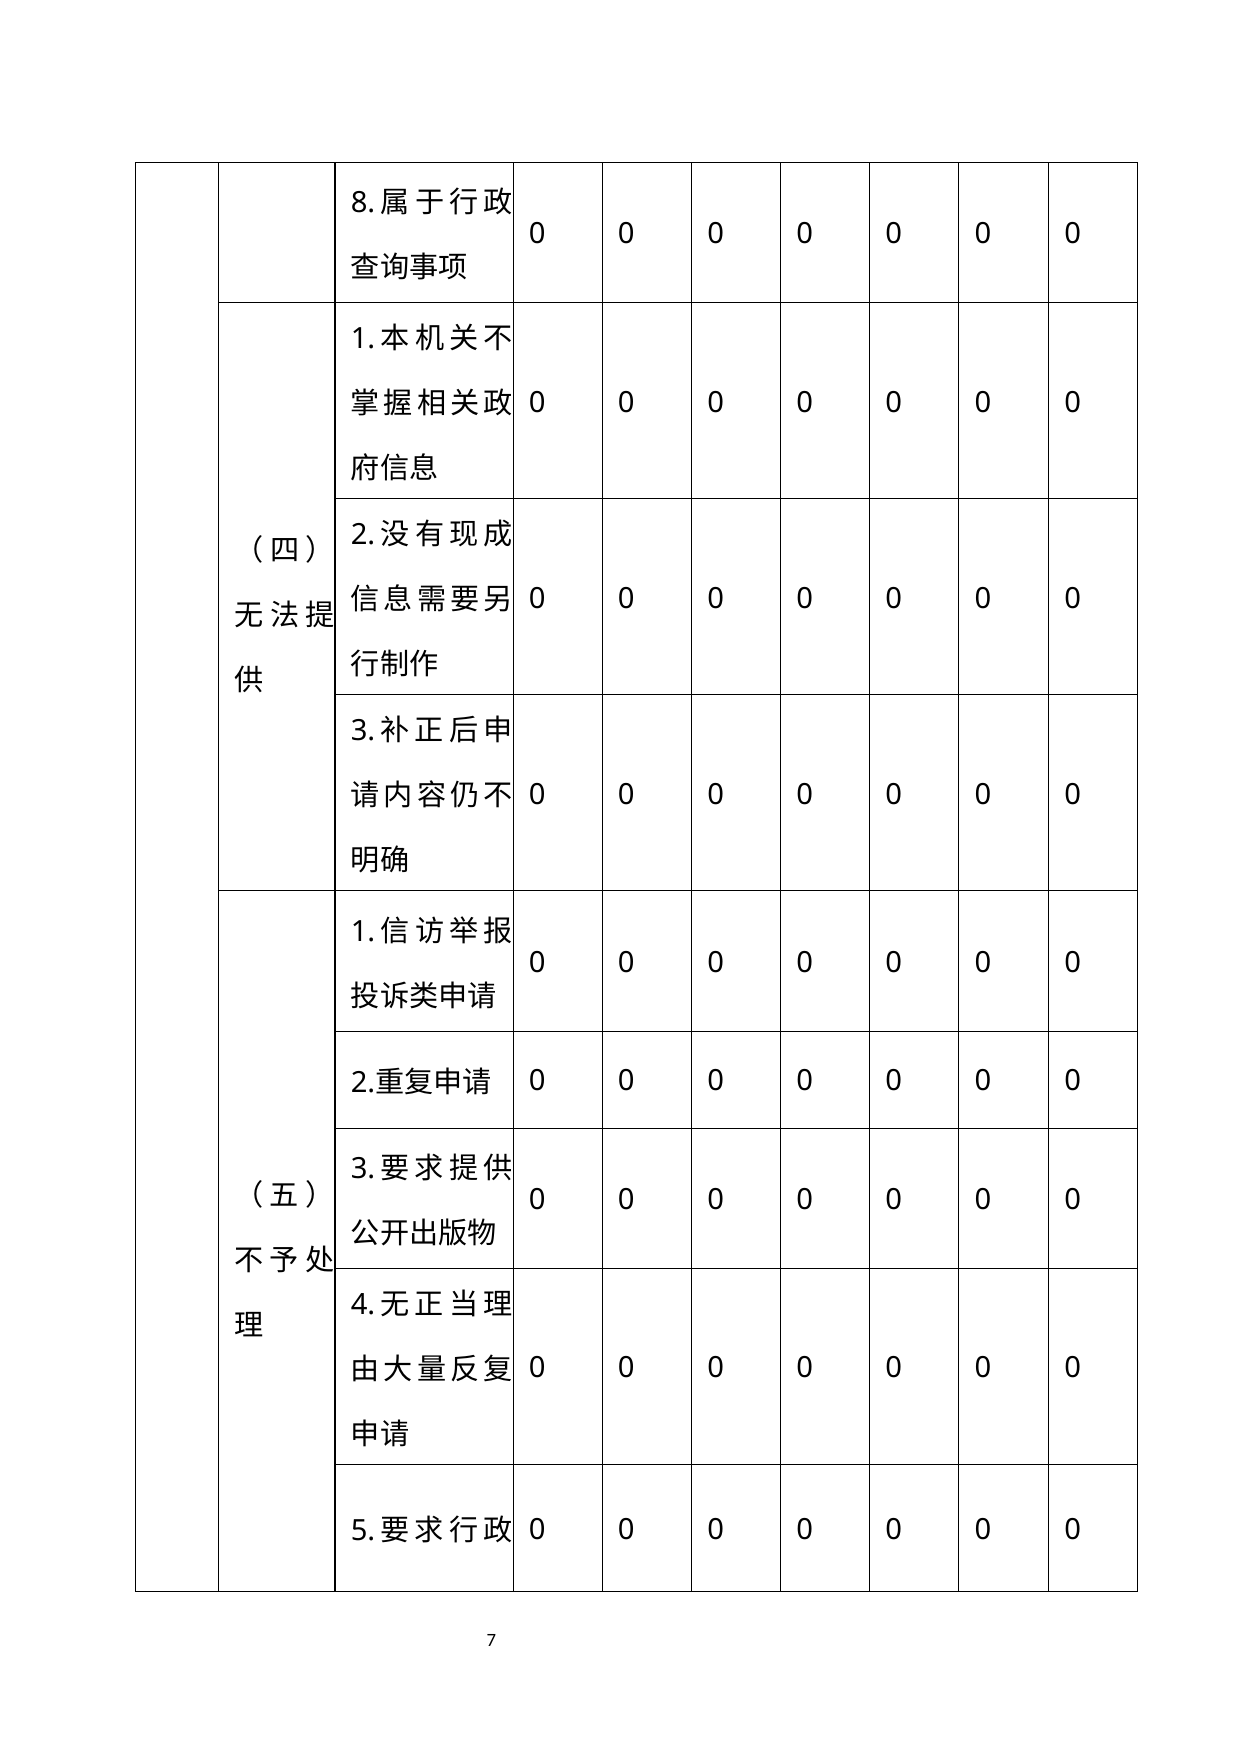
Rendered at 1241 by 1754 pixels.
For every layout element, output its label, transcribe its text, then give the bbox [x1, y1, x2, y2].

table_cell 0 [781, 695, 869, 890]
table_cell 0 [1049, 303, 1137, 498]
table_cell 0 [870, 499, 958, 694]
table_cell 0 [692, 303, 780, 498]
table_cell 0 [781, 891, 869, 1031]
table_cell 0 [514, 1129, 602, 1268]
table_cell 0 [692, 163, 780, 302]
table_cell 0 [870, 1465, 958, 1591]
table_cell 0 [1049, 163, 1137, 302]
table_cell 0 [692, 891, 780, 1031]
table_cell 0 [603, 695, 691, 890]
table_cell 0 [1049, 1032, 1137, 1128]
table_cell 0 [514, 499, 602, 694]
table_cell 0 [1049, 1269, 1137, 1464]
table_cell 0 [870, 1129, 958, 1268]
table_cell 4.无正当理由大量反复申请 [336, 1269, 513, 1464]
table_cell 0 [781, 1465, 869, 1591]
table_cell 0 [603, 1269, 691, 1464]
table_cell 0 [959, 499, 1048, 694]
table_cell 0 [1049, 891, 1137, 1031]
table_cell 0 [1049, 695, 1137, 890]
table_cell 0 [959, 891, 1048, 1031]
table_cell 0 [959, 1269, 1048, 1464]
table_cell 0 [603, 499, 691, 694]
table_cell 0 [959, 1129, 1048, 1268]
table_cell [336, 1465, 513, 1591]
table_cell 3.补正后申请内容仍不明确 [336, 695, 513, 890]
table_cell （五）不予处理 [219, 891, 334, 1591]
table_cell 0 [692, 1129, 780, 1268]
table_cell 0 [1049, 1465, 1137, 1591]
table_cell 0 [603, 1465, 691, 1591]
table_cell 0 [692, 695, 780, 890]
table_cell 0 [514, 1032, 602, 1128]
table_cell 0 [692, 499, 780, 694]
table_cell 0 [870, 163, 958, 302]
table_cell 1.信访举报投诉类申请 [336, 891, 513, 1031]
table_cell （四）无法提供 [219, 303, 334, 890]
table_cell 0 [781, 303, 869, 498]
table_cell 0 [781, 499, 869, 694]
table_cell 0 [870, 1269, 958, 1464]
table_cell 3.要求提供公开出版物 [336, 1129, 513, 1268]
table_cell 2.没有现成信息需要另行制作 [336, 499, 513, 694]
table_cell 0 [781, 1032, 869, 1128]
table_cell 0 [781, 1129, 869, 1268]
table_cell 0 [959, 1465, 1048, 1591]
table_cell 0 [514, 1465, 602, 1591]
table_cell 0 [514, 1269, 602, 1464]
table_cell 0 [514, 303, 602, 498]
table_cell 0 [959, 303, 1048, 498]
table_cell 0 [603, 303, 691, 498]
table_cell 0 [870, 1032, 958, 1128]
table_cell 0 [1049, 1129, 1137, 1268]
table_cell 2.重复申请 [336, 1032, 513, 1128]
table_cell 8.属于行政查询事项 [336, 163, 513, 302]
table_cell 0 [781, 1269, 869, 1464]
table_cell 0 [870, 303, 958, 498]
table_cell 0 [514, 163, 602, 302]
table_cell 0 [870, 891, 958, 1031]
table_cell 0 [959, 1032, 1048, 1128]
table_cell 0 [603, 1129, 691, 1268]
table_cell 0 [603, 1032, 691, 1128]
table_cell 0 [781, 163, 869, 302]
table_cell 0 [603, 163, 691, 302]
table_cell 0 [514, 695, 602, 890]
table_cell 0 [959, 695, 1048, 890]
table_cell 0 [603, 891, 691, 1031]
table_cell 0 [692, 1032, 780, 1128]
table_cell 0 [692, 1465, 780, 1591]
table_cell 0 [870, 695, 958, 890]
table_cell 1.本机关不掌握相关政府信息 [336, 303, 513, 498]
table_cell 0 [959, 163, 1048, 302]
table_cell 0 [514, 891, 602, 1031]
table_cell 0 [692, 1269, 780, 1464]
table_cell 0 [1049, 499, 1137, 694]
